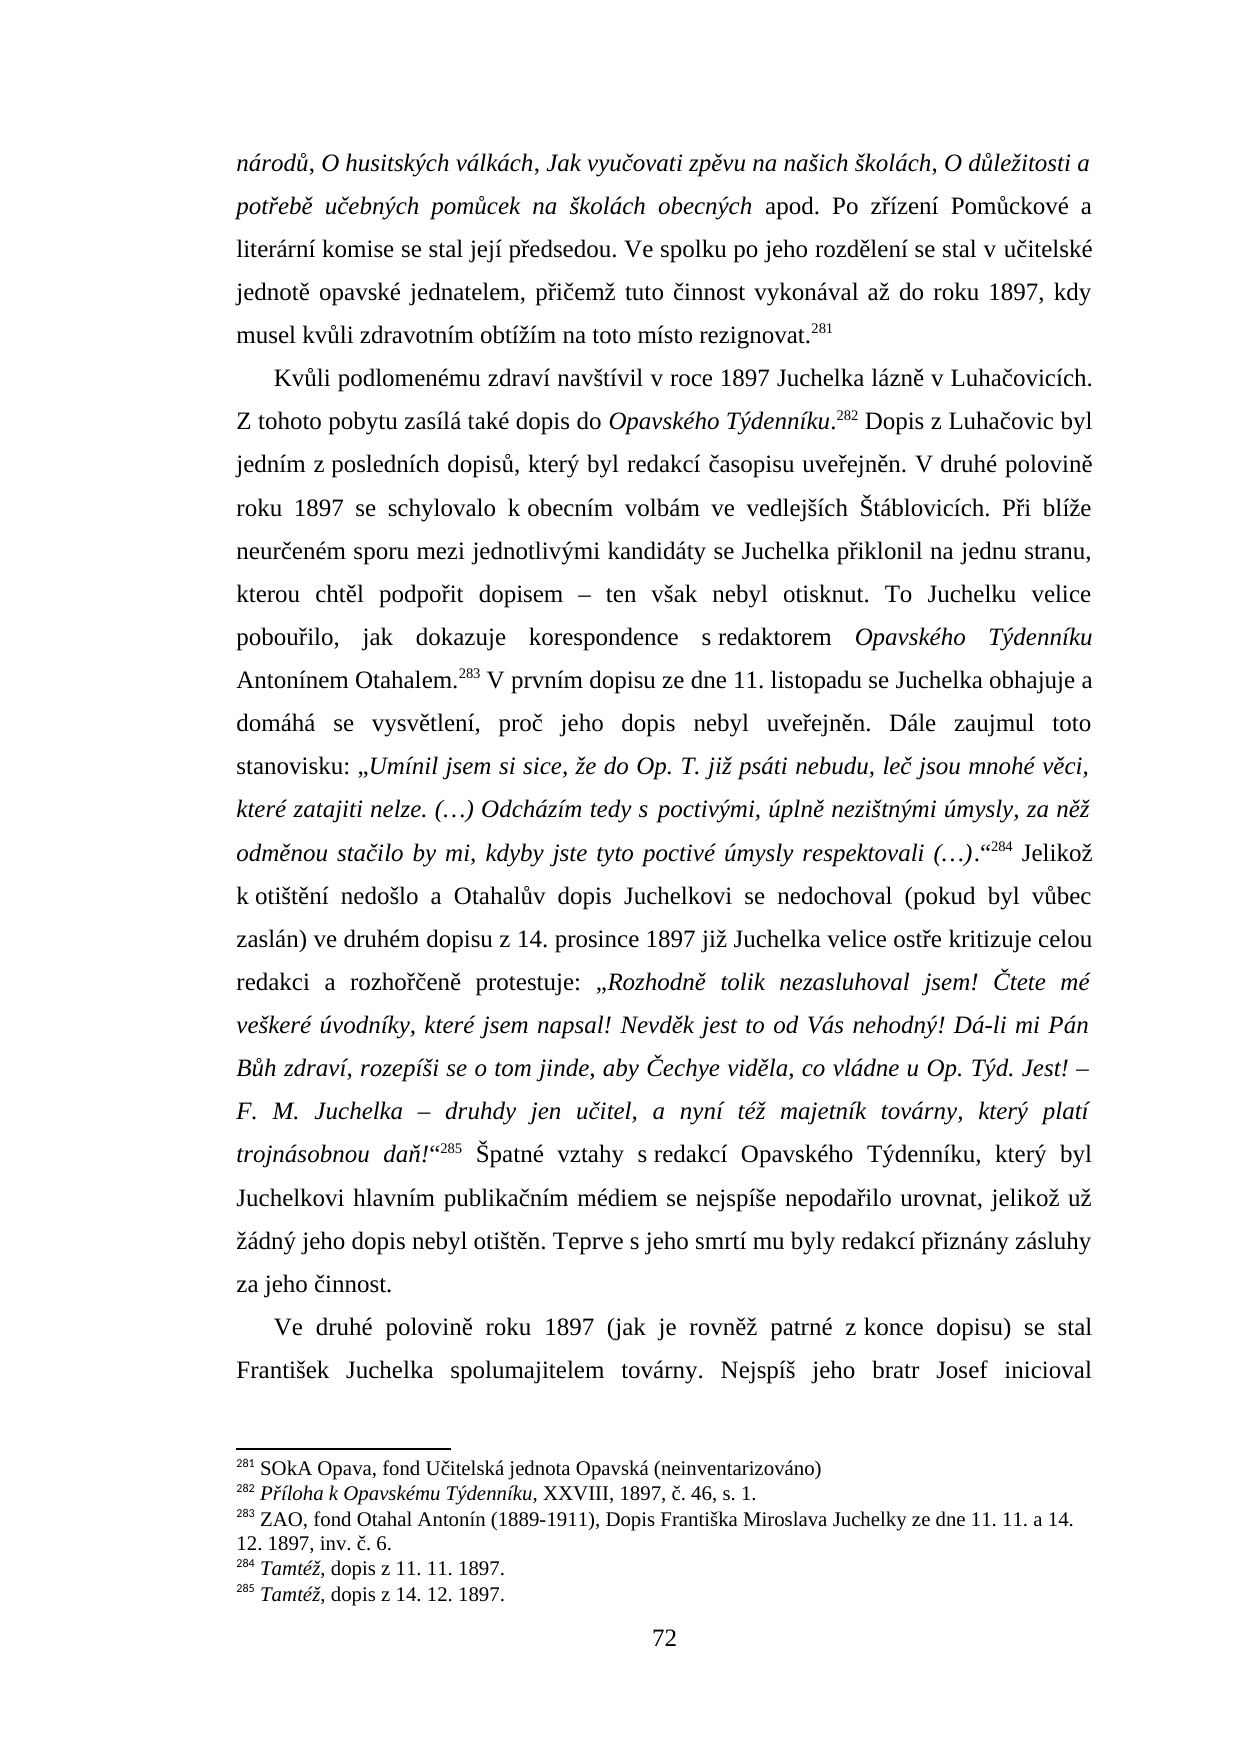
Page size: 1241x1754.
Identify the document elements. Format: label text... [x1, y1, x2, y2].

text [236, 148, 1092, 349]
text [236, 1312, 1092, 1384]
text Kvůli podlomenému zdraví navštívil v roce 1897 Juchelka lázně v Luhačovicích. Z tohoto pobytu zasílá také dopis do Opavského Týdenníku. Dopis z Luhačovic byl jedním z posledních dopisů, který byl redakcí časopisu uveřejněn. V druhé polovině roku 1897 se schylovalo k obecním volbám ve vedlejších Štáblovicích. Při blíže neurčeném sporu mezi jednotlivými kandidáty se Juchelka přiklonil na jednu stranu, kterou chtěl podpořit dopisem – ten však nebyl otisknut. To Juchelku velice pobouřilo, jak dokazuje korespondence s redaktorem Opavského Týdenníku Antonínem Otahalem. V prvním dopisu ze dne 11. listopadu se Juchelka obhajuje a domáhá se vysvětlení, proč jeho dopis nebyl uveřejněn. Dále zaujmul toto stanovisku: „Umínil jsem si sice, že do Op. T. již psáti nebudu, leč jsou mnohé věci, které zatajiti nelze. (…) Odcházím tedy s poctivými, úplně nezištnými úmysly, za něž odměnou stačilo by mi, kdyby jste tyto poctivé úmysly respektovali (…).“ Jelikož k otištění nedošlo a Otahalův dopis Juchelkovi se nedochoval (pokud byl vůbec zaslán) ve druhém dopisu z 14. prosince 1897 již Juchelka velice ostře kritizuje celou redakci a rozhořčeně protestuje: „Rozhodně tolik nezasluhoval jsem! Čtete mé veškeré úvodníky, které jsem napsal! Nevděk jest to od Vás nehodný! Dá-li mi Pán Bůh zdraví, rozepíši se o tom jinde, aby Čechye viděla, co vládne u Op. Týd. Jest! – F. M. Juchelka – druhdy jen učitel, a nyní též majetník továrny, který platí trojnásobnou daň!“ Špatné vztahy s redakcí Opavského Týdenníku, který byl Juchelkovi hlavním publikačním médiem se nejspíše nepodařilo urovnat, jelikož už žádný jeho dopis nebyl otištěn. Teprve s jeho smrtí mu byly redakcí přiznány zásluhy za jeho činnost. [236, 363, 1092, 1298]
